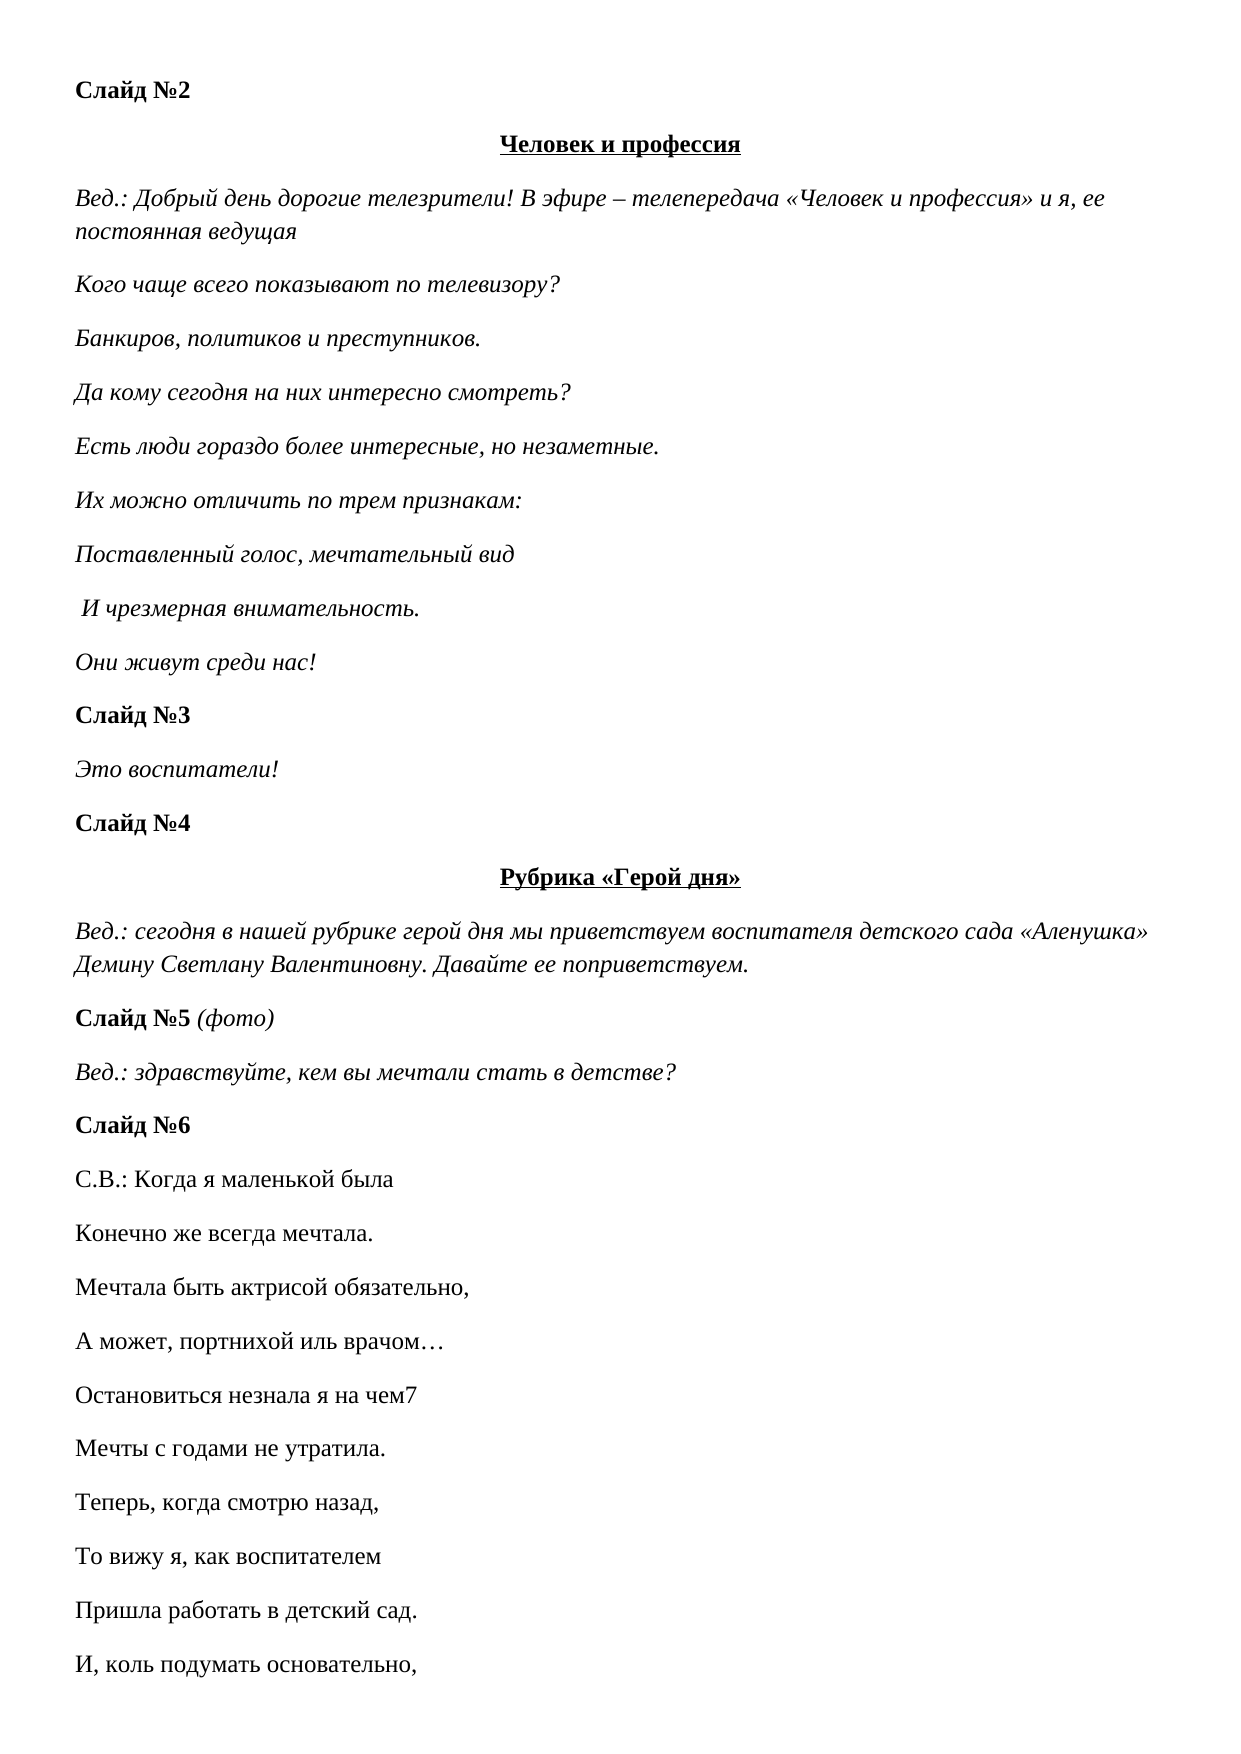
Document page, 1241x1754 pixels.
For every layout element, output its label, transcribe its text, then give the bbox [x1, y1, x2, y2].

text Мечтала быть актрисой обязательно, [75, 1272, 1165, 1301]
text Это воспитатели! [75, 754, 1165, 783]
text Человек и профессия [75, 129, 1165, 158]
text Слайд №3 [75, 700, 1165, 729]
text Да кому сегодня на них интересно смотреть? [75, 377, 1165, 406]
text Пришла работать в детский сад. [75, 1595, 1165, 1624]
text Рубрика «Герой дня» [75, 862, 1165, 891]
text Вед.: сегодня в нашей рубрике герой дня мы приветствуем воспитателя детского сада «Аленушка» Демину Светлану Валентиновну. Давайте ее поприветствуем. [75, 916, 1165, 978]
text Слайд №6 [75, 1110, 1165, 1139]
text Слайд №2 [75, 75, 1165, 104]
text Кого чаще всего показывают по телевизору? [75, 269, 1165, 298]
text Теперь, когда смотрю назад, [75, 1487, 1165, 1516]
text А может, портнихой иль врачом… [75, 1326, 1165, 1354]
text Остановиться незнала я на чем7 [75, 1380, 1165, 1408]
text Слайд №4 [75, 808, 1165, 837]
text И, коль подумать основательно, [75, 1649, 1165, 1678]
text Есть люди гораздо более интересные, но незаметные. [75, 431, 1165, 460]
text Поставленный голос, мечтательный вид [75, 539, 1165, 568]
text Они живут среди нас! [75, 647, 1165, 675]
text С.В.: Когда я маленькой была [75, 1164, 1165, 1193]
text То вижу я, как воспитателем [75, 1541, 1165, 1570]
text Их можно отличить по трем признакам: [75, 485, 1165, 514]
text Конечно же всегда мечтала. [75, 1218, 1165, 1247]
text Мечты с годами не утратила. [75, 1433, 1165, 1462]
text Банкиров, политиков и преступников. [75, 323, 1165, 352]
text Вед.: Добрый день дорогие телезрители! В эфире – телепередача «Человек и профессия» и я, ее постоянная ведущая [75, 183, 1165, 244]
text Вед.: здравствуйте, кем вы мечтали стать в детстве? [75, 1057, 1165, 1085]
text Слайд №5 (фото) [75, 1003, 1165, 1031]
text И чрезмерная внимательность. [75, 593, 1165, 621]
